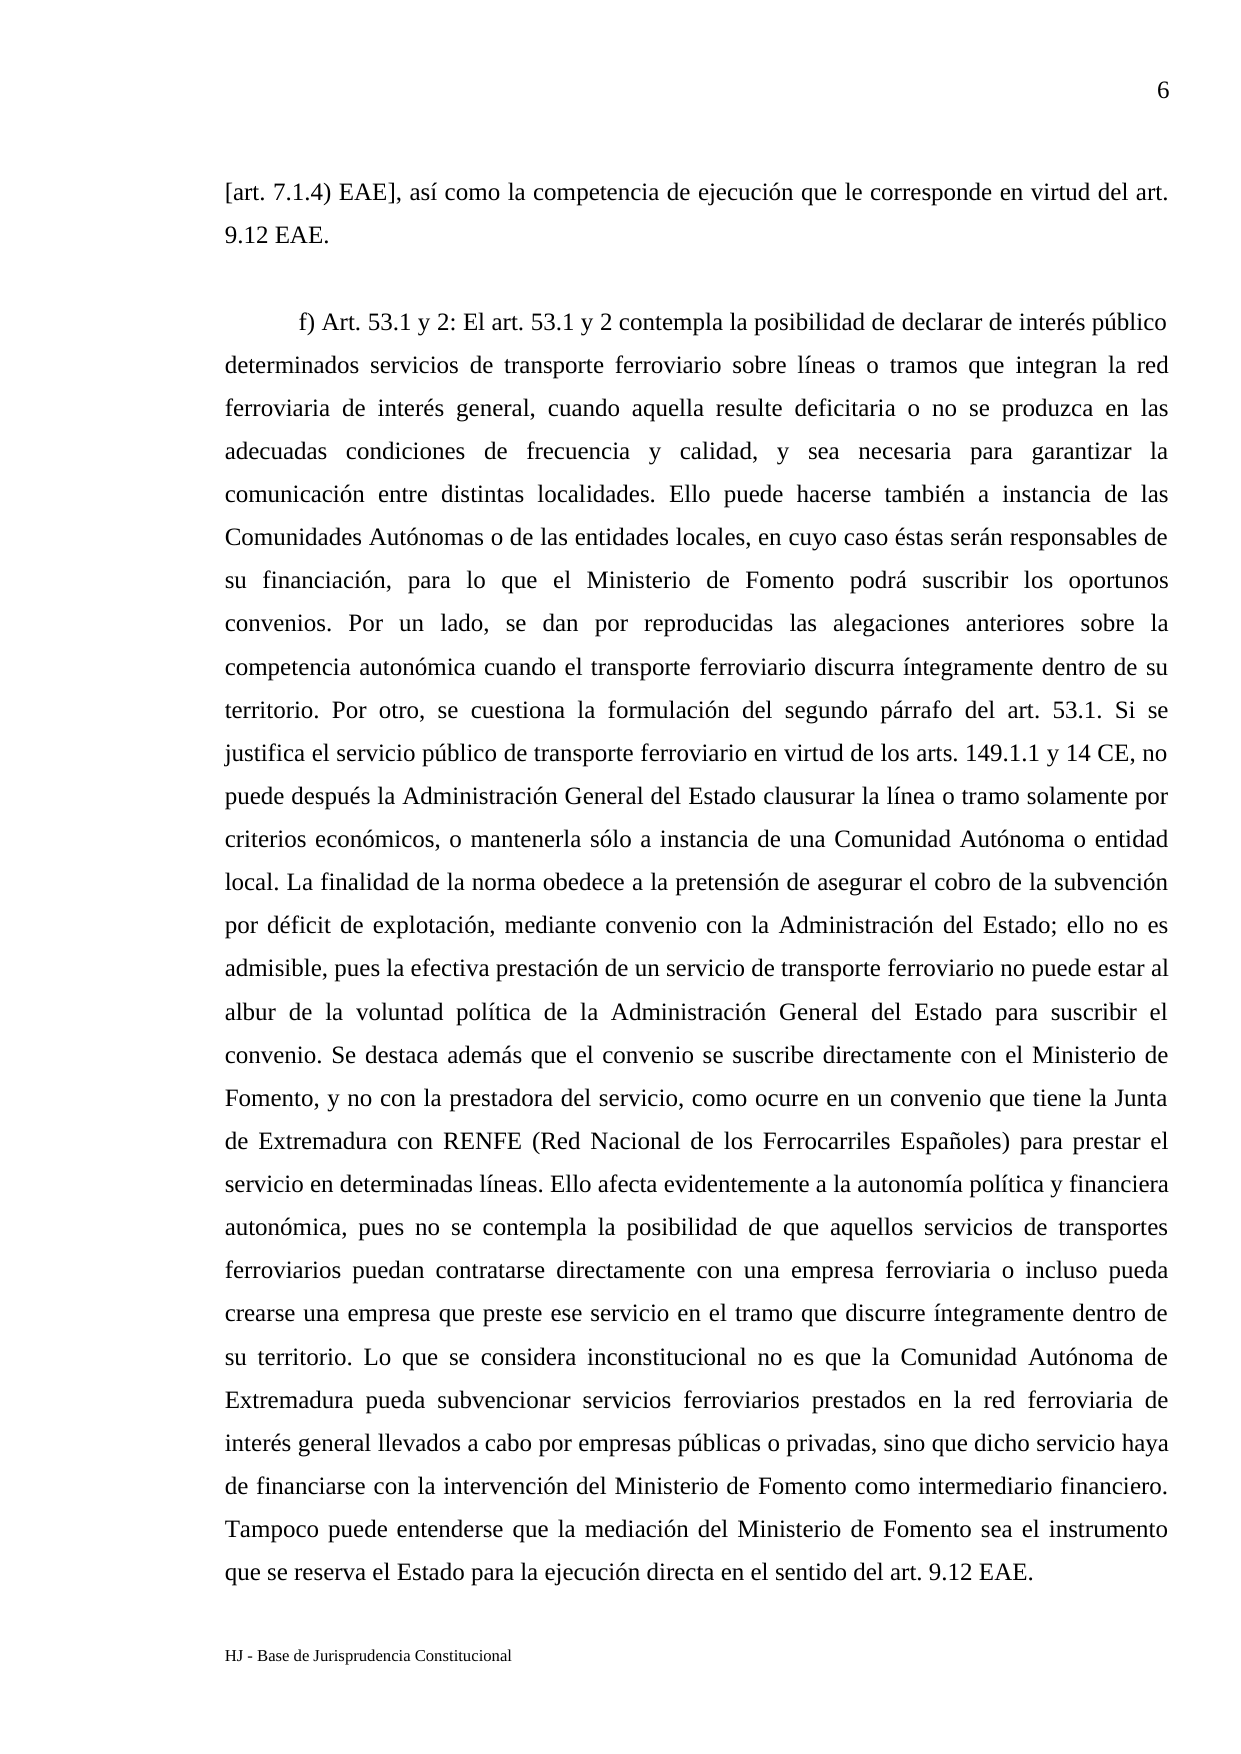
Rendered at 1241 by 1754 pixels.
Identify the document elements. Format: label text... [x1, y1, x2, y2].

text f) Art. 53.1 y 2: El art. 53.1 y 2 contempla la posibilidad de declarar de interés público determinados servicios de transporte ferroviario sobre líneas o tramos que integran la red ferroviaria de interés general, cuando aquella resulte deficitaria o no se produzca en las adecuadas condiciones de frecuencia y calidad, y sea necesaria para garantizar la comunicación entre distintas localidades. Ello puede hacerse también a instancia de las Comunidades Autónomas o de las entidades locales, en cuyo caso éstas serán responsables de su financiación, para lo que el Ministerio de Fomento podrá suscribir los oportunos convenios. Por un lado, se dan por reproducidas las alegaciones anteriores sobre la competencia autonómica cuando el transporte ferroviario discurra íntegramente dentro de su territorio. Por otro, se cuestiona la formulación del segundo párrafo del art. 53.1. Si se justifica el servicio público de transporte ferroviario en virtud de los arts. 149.1.1 y 14 CE, no puede después la Administración General del Estado clausurar la línea o tramo solamente por criterios económicos, o mantenerla sólo a instancia de una Comunidad Autónoma o entidad local. La finalidad de la norma obedece a la pretensión de asegurar el cobro de la subvención por déficit de explotación, mediante convenio con la Administración del Estado; ello no es admisible, pues la efectiva prestación de un servicio de transporte ferroviario no puede estar al albur de la voluntad política de la Administración General del Estado para suscribir el convenio. Se destaca además que el convenio se suscribe directamente con el Ministerio de Fomento, y no con la prestadora del servicio, como ocurre en un convenio que tiene la Junta de Extremadura con RENFE (Red Nacional de los Ferrocarriles Españoles) para prestar el servicio en determinadas líneas. Ello afecta evidentemente a la autonomía política y financiera autonómica, pues no se contempla la posibilidad de que aquellos servicios de transportes ferroviarios puedan contratarse directamente con una empresa ferroviaria o incluso pueda crearse una empresa que preste ese servicio en el tramo que discurre íntegramente dentro de su territorio. Lo que se considera inconstitucional no es que la Comunidad Autónoma de Extremadura pueda subvencionar servicios ferroviarios prestados en la red ferroviaria de interés general llevados a cabo por empresas públicas o privadas, sino que dicho servicio haya de financiarse con la intervención del Ministerio de Fomento como intermediario financiero. Tampoco puede entenderse que la mediación del Ministerio de Fomento sea el instrumento que se reserva el Estado para la ejecución directa en el sentido del art. 9.12 EAE. [224, 307, 1169, 1586]
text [224, 177, 1169, 249]
